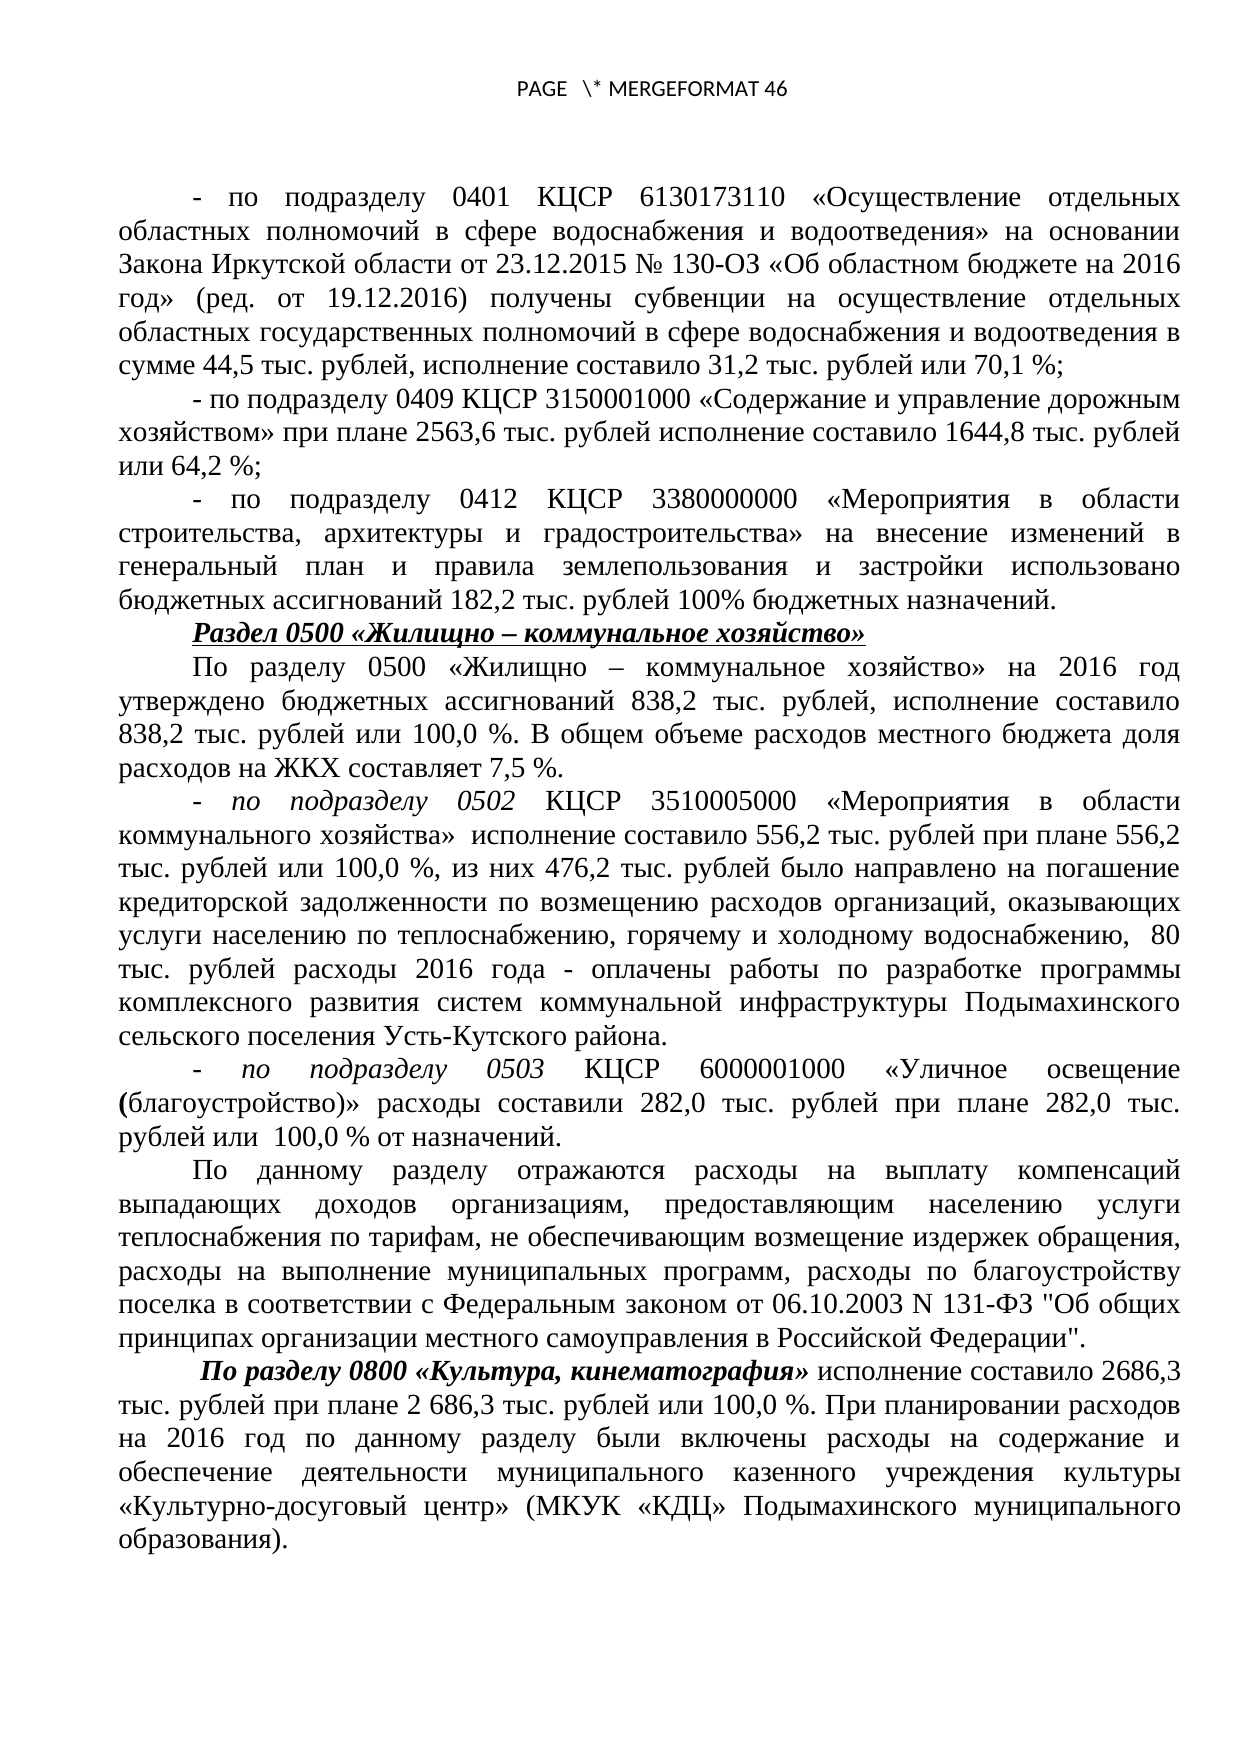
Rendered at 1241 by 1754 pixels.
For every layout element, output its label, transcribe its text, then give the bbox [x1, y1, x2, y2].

text По данному разделу отражаются расходы на выплату компенсаций выпадающих доходов организациям, предоставляющим населению услуги теплоснабжения по тарифам, не обеспечивающим возмещение издержек обращения, расходы на выполнение муниципальных программ, расходы по благоустройству поселка в соответствии с Федеральным законом от 06.10.2003 N 131-ФЗ "Об общих принципах организации местного самоуправления в Российской Федерации". [118, 1152, 1181, 1353]
text - по подразделу 0401 КЦСР 6130173110 «Осуществление отдельных областных полномочий в сфере водоснабжения и водоотведения» на основании Закона Иркутской области от 23.12.2015 № 130-ОЗ «Об областном бюджете на 2016 год» (ред. от 19.12.2016) получены субвенции на осуществление отдельных областных государственных полномочий в сфере водоснабжения и водоотведения в сумме 44,5 тыс. рублей, исполнение составило 31,2 тыс. рублей или 70,1 %; [118, 179, 1181, 381]
text - по подразделу 0409 КЦСР 3150001000 «Содержание и управление дорожным хозяйством» при плане 2563,6 тыс. рублей исполнение составило 1644,8 тыс. рублей или 64,2 %; [118, 381, 1181, 481]
text Раздел 0500 «Жилищно – коммунальное хозяйство» [118, 616, 1181, 649]
text По разделу 0500 «Жилищно – коммунальное хозяйство» на 2016 год утверждено бюджетных ассигнований 838,2 тыс. рублей, исполнение составило 838,2 тыс. рублей или 100,0 %. В общем объеме расходов местного бюджета доля расходов на ЖКХ составляет 7,5 %. [118, 649, 1181, 783]
text - по подразделу 0412 КЦСР 3380000000 «Мероприятия в области строительства, архитектуры и градостроительства» на внесение изменений в генеральный план и правила землепользования и застройки использовано бюджетных ассигнований 182,2 тыс. рублей 100% бюджетных назначений. [118, 481, 1181, 616]
text - по подразделу 0503 КЦСР 6000001000 «Уличное освещение (благоустройство)» расходы составили 282,0 тыс. рублей при плане 282,0 тыс. рублей или 100,0 % от назначений. [118, 1052, 1181, 1152]
text - по подразделу 0502 КЦСР 3510005000 «Мероприятия в области коммунального хозяйства» исполнение составило 556,2 тыс. рублей при плане 556,2 тыс. рублей или 100,0 %, из них 476,2 тыс. рублей было направлено на погашение кредиторской задолженности по возмещению расходов организаций, оказывающих услуги населению по теплоснабжению, горячему и холодному водоснабжению, 80 тыс. рублей расходы 2016 года - оплачены работы по разработке программы комплексного развития систем коммунальной инфраструктуры Подымахинского сельского поселения Усть-Кутского района. [118, 783, 1181, 1052]
text По разделу 0800 «Культура, кинематография» исполнение составило 2686,3 тыс. рублей при плане 2 686,3 тыс. рублей или 100,0 %. При планировании расходов на 2016 год по данному разделу были включены расходы на содержание и обеспечение деятельности муниципального казенного учреждения культуры «Культурно-досуговый центр» (МКУК «КДЦ» Подымахинского муниципального образования). [118, 1353, 1181, 1555]
